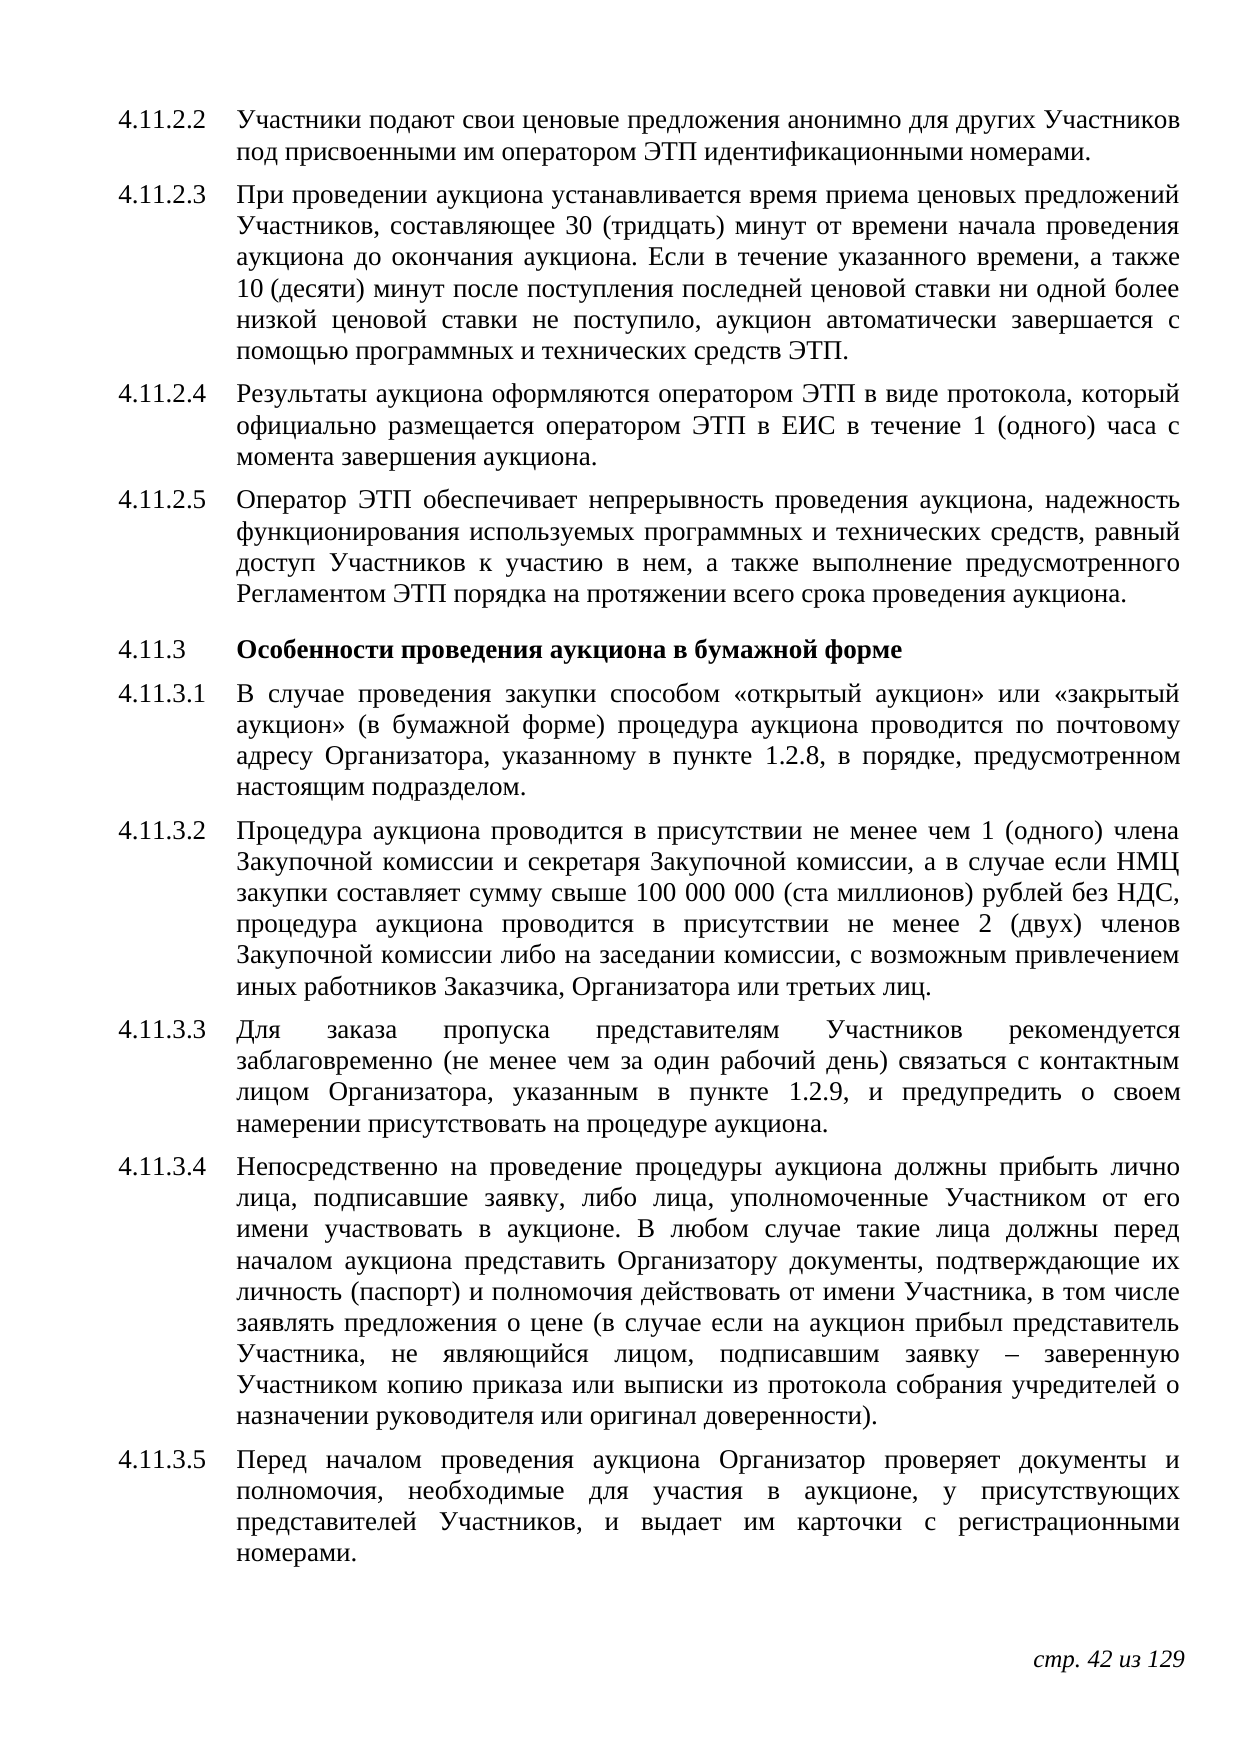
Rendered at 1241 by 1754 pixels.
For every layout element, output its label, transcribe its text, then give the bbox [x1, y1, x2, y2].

text Результаты аукциона оформляются оператором ЭТП в виде протокола, который официально размещается оператором ЭТП в ЕИС в течение 1 (одного) часа с момента завершения аукциона. [118, 378, 1181, 471]
text Участники подают свои ценовые предложения анонимно для других Участников под присвоенными им оператором ЭТП идентификационными номерами. [118, 103, 1181, 166]
text Непосредственно на проведение процедуры аукциона должны прибыть лично лица, подписавшие заявку, либо лица, уполномоченные Участником от его имени участвовать в аукционе. В любом случае такие лица должны перед началом аукциона представить Организатору документы, подтверждающие их личность (паспорт) и полномочия действовать от имени Участника, в том числе заявлять предложения о цене (в случае если на аукцион прибыл представитель Участника, не являющийся лицом, подписавшим заявку – заверенную Участником копию приказа или выписки из протокола собрания учредителей о назначении руководителя или оригинал доверенности). [118, 1150, 1181, 1431]
text Для заказа пропуска представителям Участников рекомендуется заблаговременно (не менее чем за один рабочий день) связаться с контактным лицом Организатора, указанным в пункте 1.2.9, и предупредить о своем намерении присутствовать на процедуре аукциона. [118, 1013, 1181, 1138]
text При проведении аукциона устанавливается время приема ценовых предложений Участников, составляющее 30 (тридцать) минут от времени начала проведения аукциона до окончания аукциона. Если в течение указанного времени, а также 10 (десяти) минут после поступления последней ценовой ставки ни одной более низкой ценовой ставки не поступило, аукцион автоматически завершается с помощью программных и технических средств ЭТП. [118, 178, 1181, 365]
text Оператор ЭТП обеспечивает непрерывность проведения аукциона, надежность функционирования используемых программных и технических средств, равный доступ Участников к участию в нем, а также выполнение предусмотренного Регламентом ЭТП порядка на протяжении всего срока проведения аукциона. [118, 483, 1181, 608]
text В случае проведения закупки способом «открытый аукцион» или «закрытый аукцион» (в бумажной форме) процедура аукциона проводится по почтовому адресу Организатора, указанному в пункте 1.2.8, в порядке, предусмотренном настоящим подразделом. [118, 677, 1181, 801]
text Процедура аукциона проводится в присутствии не менее чем 1 (одного) члена Закупочной комиссии и секретаря Закупочной комиссии, а в случае если НМЦ закупки составляет сумму свыше 100 000 000 (ста миллионов) рублей без НДС, процедура аукциона проводится в присутствии не менее 2 (двух) членов Закупочной комиссии либо на заседании комиссии, с возможным привлечением иных работников Заказчика, Организатора или третьих лиц. [118, 814, 1181, 1001]
text Особенности проведения аукциона в бумажной форме [118, 633, 1181, 664]
text Перед началом проведения аукциона Организатор проверяет документы и полномочия, необходимые для участия в аукционе, у присутствующих представителей Участников, и выдает им карточки с регистрационными номерами. [118, 1443, 1181, 1568]
